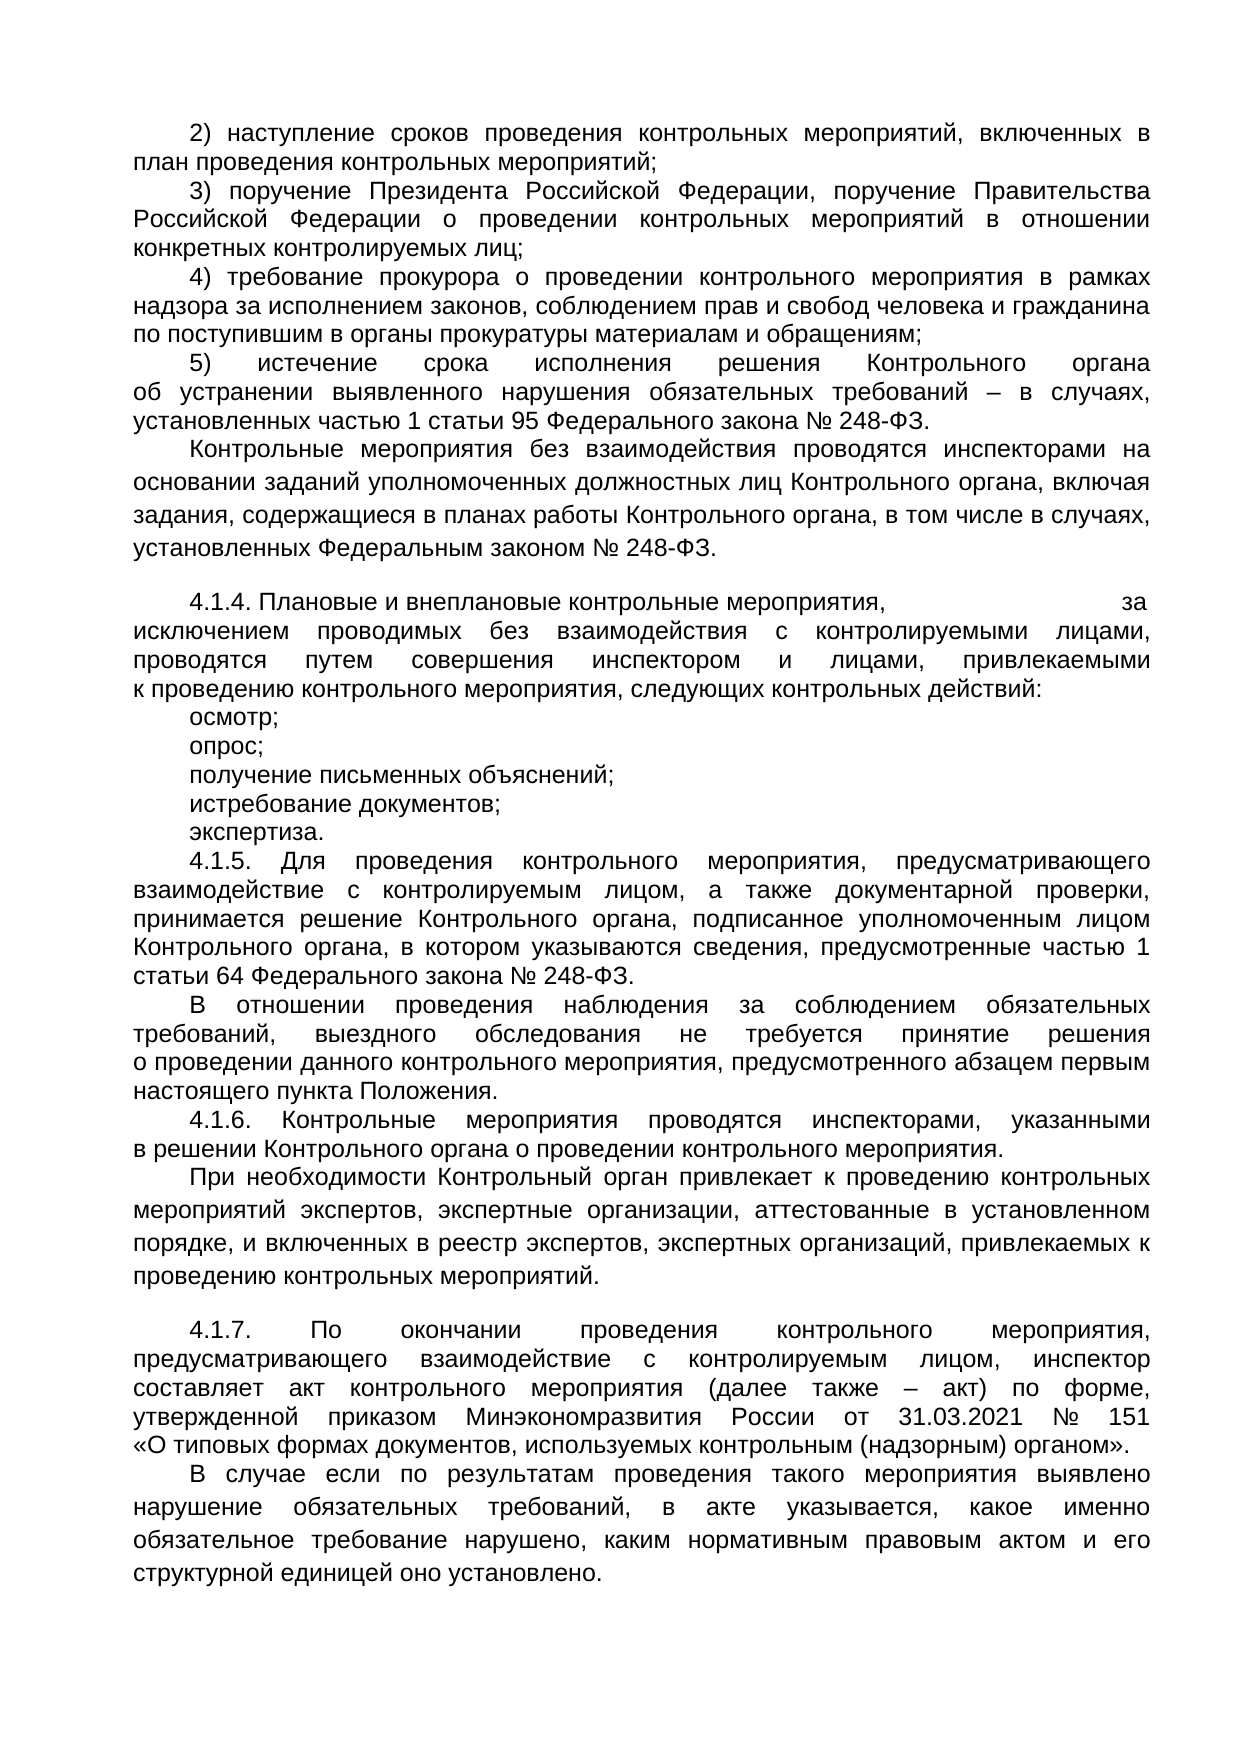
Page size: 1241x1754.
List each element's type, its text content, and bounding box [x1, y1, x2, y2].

text опрос; [133, 731, 1152, 760]
text 4) требование прокурора о проведении контрольного мероприятия в рамках надзора за исполнением законов, соблюдением прав и свобод человека и гражданина по поступившим в органы прокуратуры материалам и обращениям; [133, 262, 1152, 348]
list Контрольные мероприятия без взаимодействия проводятся инспекторами на основании заданий уполномоченных должностных лиц Контрольного органа, включая задания, содержащиеся в планах работы Контрольного органа, в том числе в случаях, установленных Федеральным законом № 248-ФЗ. [133, 434, 1152, 562]
text 4.1.6. Контрольные мероприятия проводятся инспекторами, указанными в решении Контрольного органа о проведении контрольного мероприятия. [133, 1105, 1152, 1162]
text В отношении проведения наблюдения за соблюдением обязательных требований, выездного обследования не требуется принятие решения о проведении данного контрольного мероприятия, предусмотренного абзацем первым настоящего пункта Положения. [133, 990, 1152, 1105]
text 3) поручение Президента Российской Федерации, поручение Правительства Российской Федерации о проведении контрольных мероприятий в отношении конкретных контролируемых лиц; [133, 176, 1152, 262]
text 2) наступление сроков проведения контрольных мероприятий, включенных в план проведения контрольных мероприятий; [133, 118, 1152, 176]
list В случае если по результатам проведения такого мероприятия выявлено нарушение обязательных требований, в акте указывается, какое именно обязательное требование нарушено, каким нормативным правовым актом и его структурной единицей оно установлено. [133, 1459, 1152, 1587]
text 5) истечение срока исполнения решения Контрольного органа об устранении выявленного нарушения обязательных требований – в случаях, установленных частью 1 статьи 95 Федерального закона № 248-ФЗ. [133, 348, 1152, 434]
text 4.1.4. Плановые и внеплановые контрольные мероприятия, за исключением проводимых без взаимодействия с контролируемыми лицами, проводятся путем совершения инспектором и лицами, привлекаемыми к проведению контрольного мероприятия, следующих контрольных действий: [133, 587, 1152, 702]
list При необходимости Контрольный орган привлекает к проведению контрольных мероприятий экспертов, экспертные организации, аттестованные в установленном порядке, и включенных в реестр экспертов, экспертных организаций, привлекаемых к проведению контрольных мероприятий. [133, 1162, 1152, 1290]
text экспертиза. [133, 817, 1152, 846]
text осмотр; [133, 702, 1152, 731]
text получение письменных объяснений; [133, 760, 1152, 788]
text истребование документов; [133, 788, 1152, 817]
text 4.1.5. Для проведения контрольного мероприятия, предусматривающего взаимодействие с контролируемым лицом, а также документарной проверки, принимается решение Контрольного органа, подписанное уполномоченным лицом Контрольного органа, в котором указываются сведения, предусмотренные частью 1 статьи 64 Федерального закона № 248-ФЗ. [133, 846, 1152, 990]
text 4.1.7. По окончании проведения контрольного мероприятия, предусматривающего взаимодействие с контролируемым лицом, инспектор составляет акт контрольного мероприятия (далее также – акт) по форме, утвержденной приказом Минэкономразвития России от 31.03.2021 № 151 «О типовых формах документов, используемых контрольным (надзорным) органом». [133, 1315, 1152, 1459]
